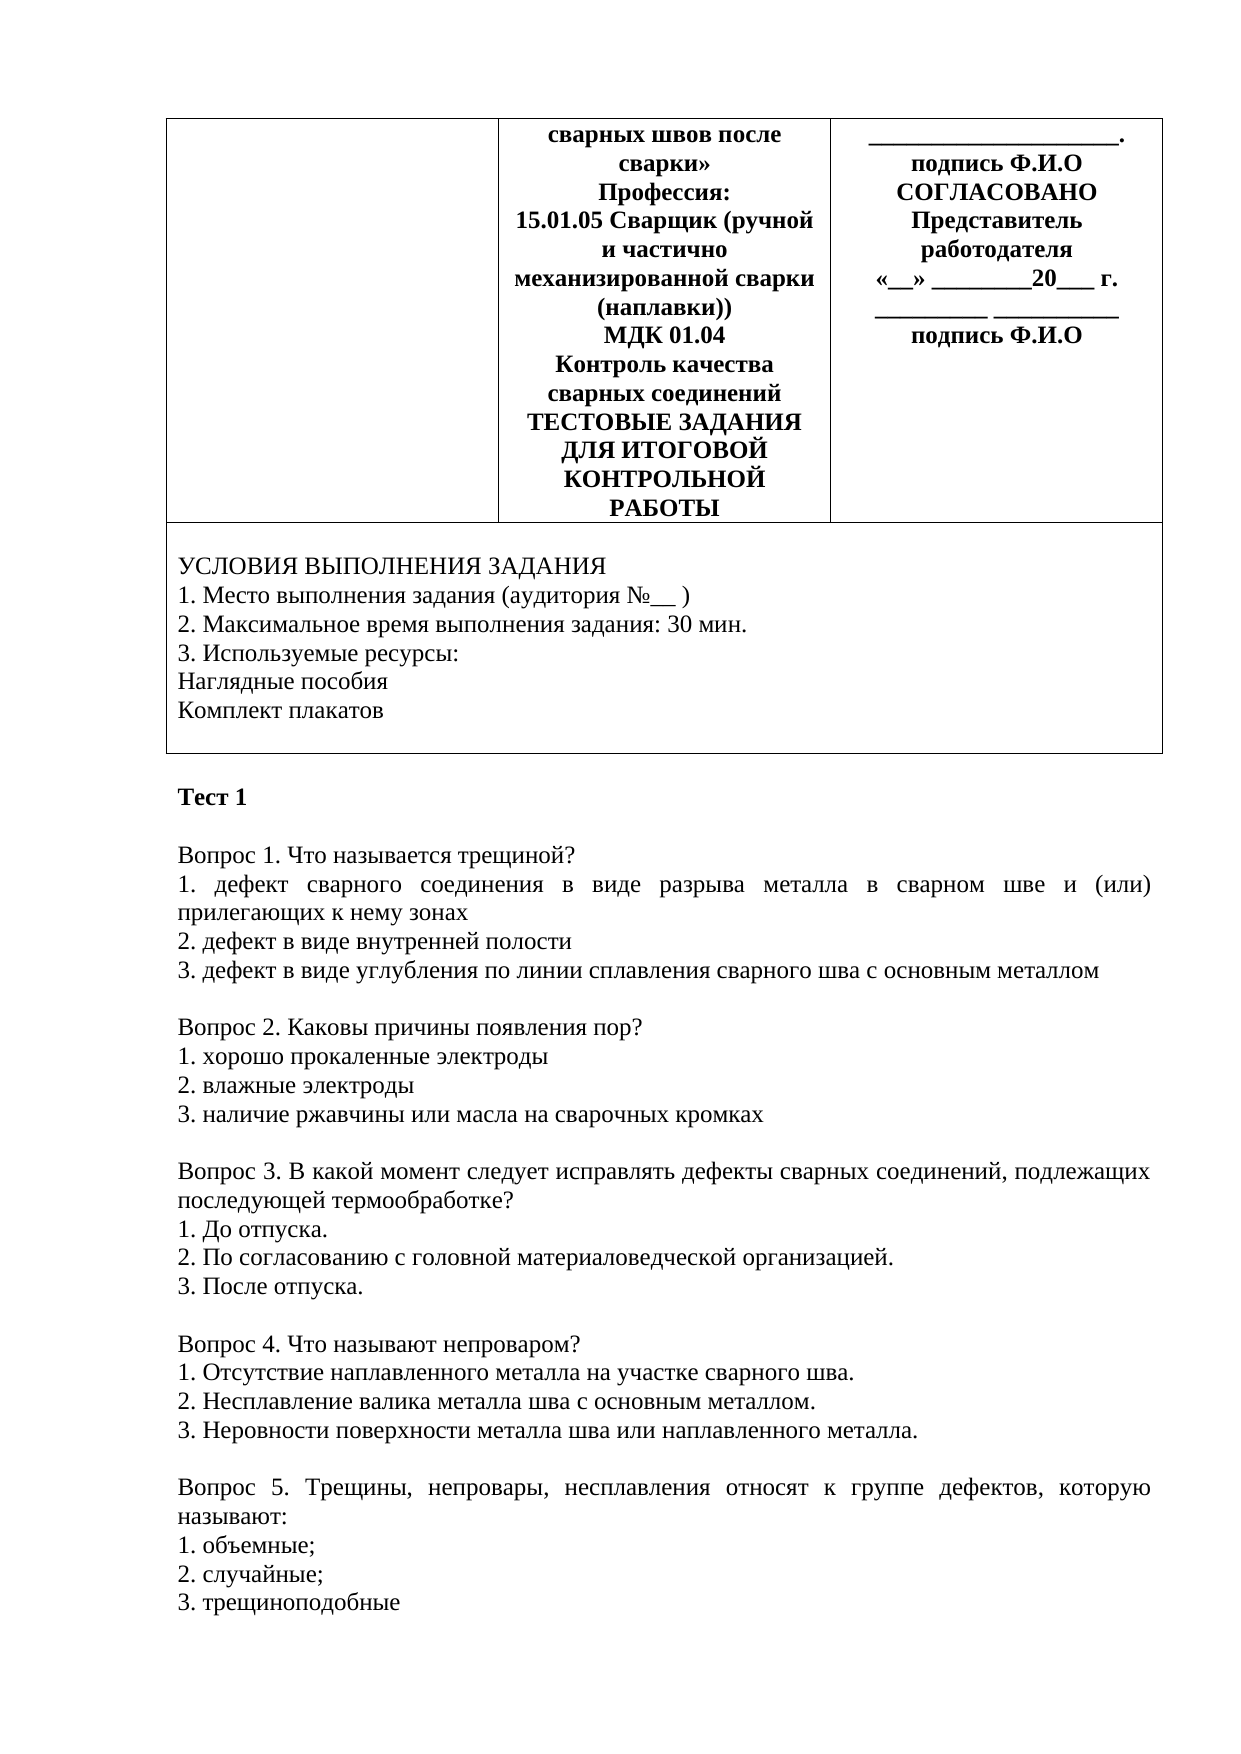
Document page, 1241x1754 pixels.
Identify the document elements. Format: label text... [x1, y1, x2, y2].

text 1. хорошо прокаленные электроды [177, 1041, 1152, 1070]
text 2. Несплавление валика металла шва с основным металлом. [177, 1386, 1152, 1415]
text 2. влажные электроды [177, 1070, 1152, 1099]
table_cell УСЛОВИЯ ВЫПОЛНЕНИЯ ЗАДАНИЯ 1. Место выполнения задания (аудитория №__ ) 2. Максимальное время выполнения задания: 30 мин. 3. Используемые ресурсы: Наглядные пособия Комплект плакатов [167, 523, 1162, 753]
text 3. наличие ржавчины или масла на сварочных кромках [177, 1099, 1152, 1127]
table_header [167, 119, 498, 522]
text 1. До отпуска. [177, 1214, 1152, 1242]
text 3. трещиноподобные [177, 1587, 1152, 1616]
text 3. После отпуска. [177, 1271, 1152, 1300]
text 2. случайные; [177, 1559, 1152, 1587]
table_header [831, 119, 1162, 522]
text Вопрос 3. В какой момент следует исправлять дефекты сварных соединений, подлежащих последующей термообработке? [177, 1156, 1152, 1214]
text Вопрос 2. Каковы причины появления пор? [177, 1012, 1152, 1041]
text Тест 1 [177, 782, 1152, 811]
text 2. По согласованию с головной материаловедческой организацией. [177, 1242, 1152, 1271]
text Вопрос 1. Что называется трещиной? [177, 840, 1152, 869]
text 3. дефект в виде углубления по линии сплавления сварного шва с основным металлом [177, 955, 1152, 984]
text 1. Отсутствие наплавленного металла на участке сварного шва. [177, 1357, 1152, 1386]
text 3. Неровности поверхности металла шва или наплавленного металла. [177, 1415, 1152, 1444]
text 1. дефект сварного соединения в виде разрыва металла в сварном шве и (или) прилегающих к нему зонах [177, 869, 1152, 926]
text 2. дефект в виде внутренней полости [177, 926, 1152, 955]
text Вопрос 4. Что называют непроваром? [177, 1329, 1152, 1357]
text 1. объемные; [177, 1530, 1152, 1559]
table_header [499, 119, 830, 522]
text Вопрос 5. Трещины, непровары, несплавления относят к группе дефектов, которую называют: [177, 1472, 1152, 1530]
